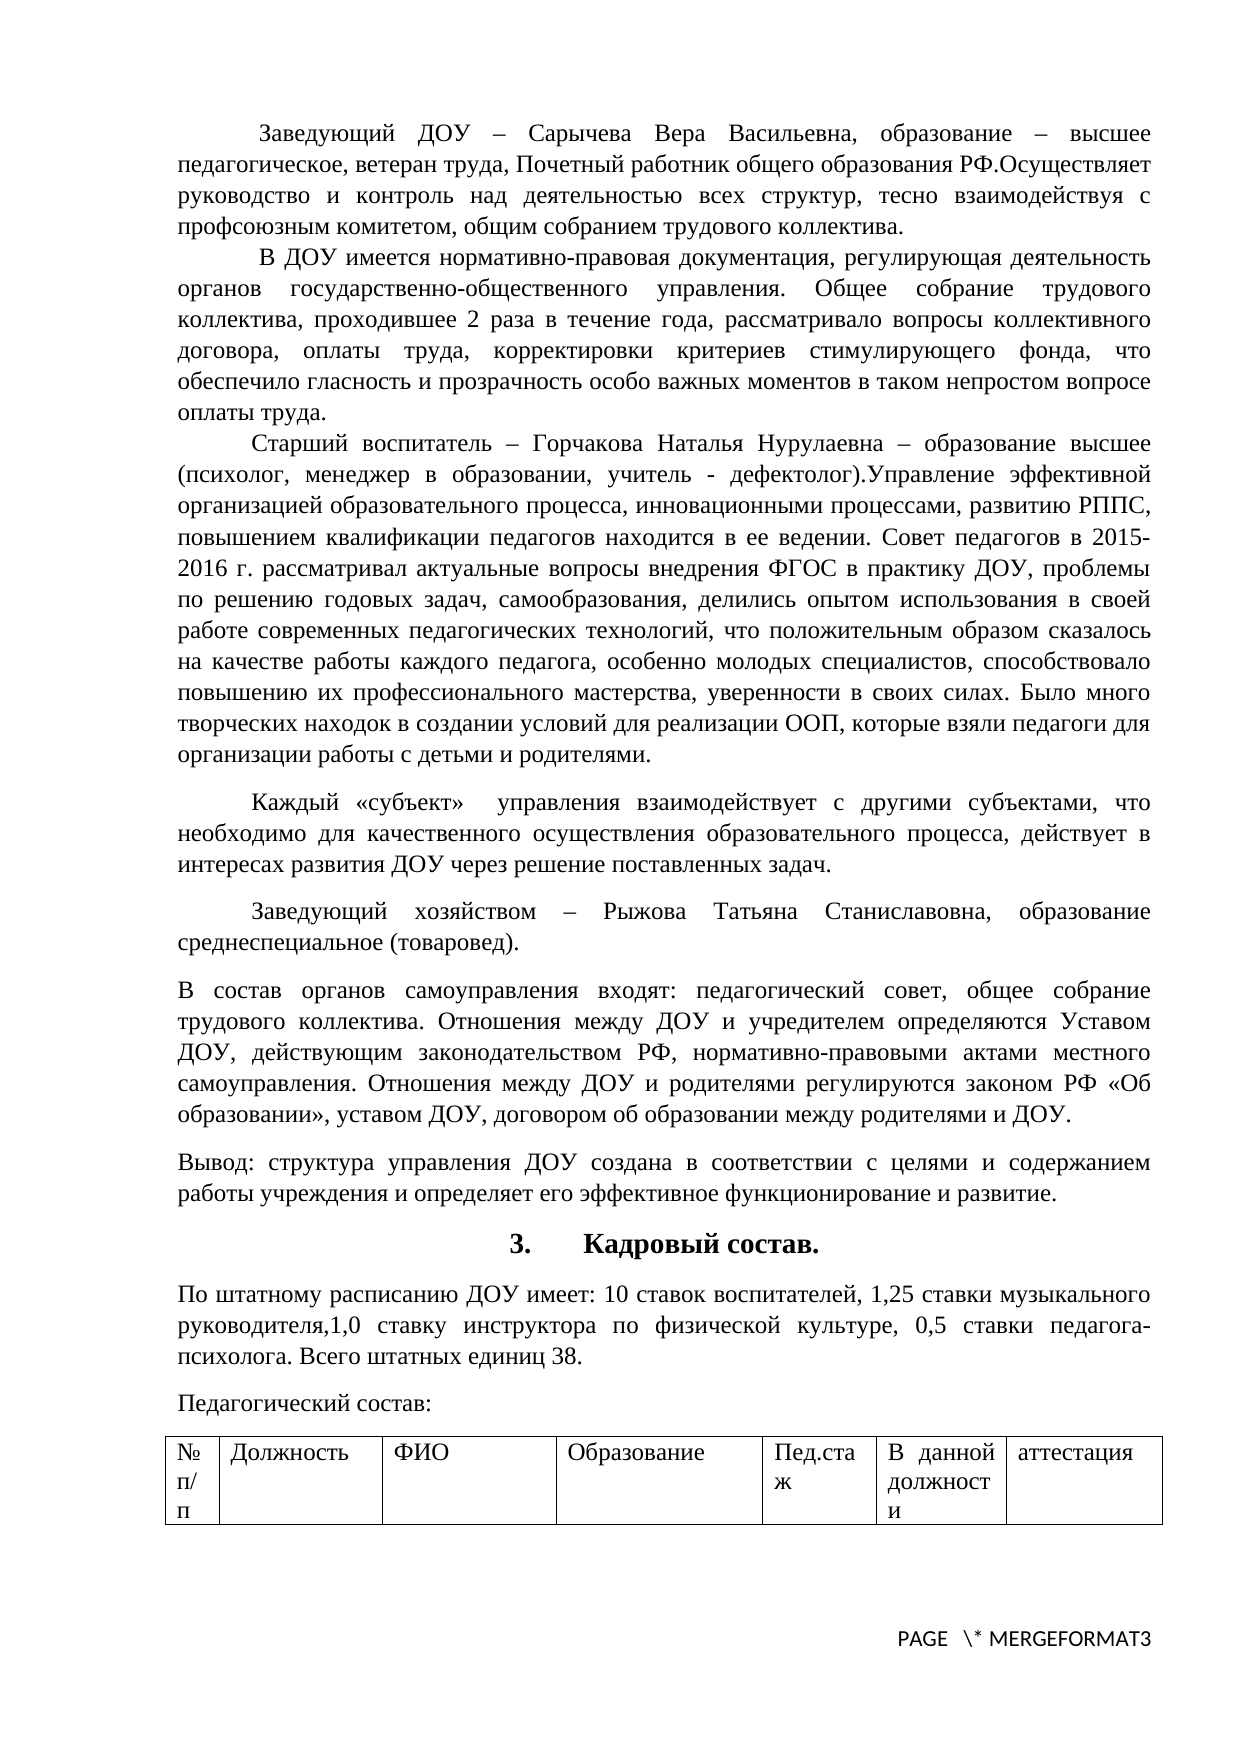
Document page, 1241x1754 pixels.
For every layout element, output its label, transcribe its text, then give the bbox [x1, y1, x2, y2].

table_header Должность [220, 1437, 382, 1523]
text По штатному расписанию ДОУ имеет: 10 ставок воспитателей, 1,25 ставки музыкального руководителя,1,0 ставку инструктора по физической культуре, 0,5 ставки педагога-психолога. Всего штатных единиц 38. [177, 1279, 1152, 1369]
table_header Образование [557, 1437, 762, 1523]
text Заведующий ДОУ – Сарычева Вера Васильевна, образование – высшее педагогическое, ветеран труда, Почетный работник общего образования РФ.Осуществляет руководство и контроль над деятельностью всех структур, тесно взаимодействуя с профсоюзным комитетом, общим собранием трудового коллектива. [177, 118, 1152, 240]
text В ДОУ имеется нормативно-правовая документация, регулирующая деятельность органов государственно-общественного управления. Общее собрание трудового коллектива, проходившее 2 раза в течение года, рассматривало вопросы коллективного договора, оплаты труда, корректировки критериев стимулирующего фонда, что обеспечило гласность и прозрачность особо важных моментов в таком непростом вопросе оплаты труда. [177, 242, 1152, 426]
text Каждый «субъект» управления взаимодействует с другими субъектами, что необходимо для качественного осуществления образовательного процесса, действует в интересах развития ДОУ через решение поставленных задач. [177, 787, 1152, 877]
table_header № п/п [166, 1437, 219, 1523]
text В состав органов самоуправления входят: педагогический совет, общее собрание трудового коллектива. Отношения между ДОУ и учредителем определяются Уставом ДОУ, действующим законодательством РФ, нормативно-правовыми актами местного самоуправления. Отношения между ДОУ и родителями регулируются законом РФ «Об образовании», уставом ДОУ, договором об образовании между родителями и ДОУ. [177, 975, 1152, 1128]
text Заведующий хозяйством – Рыжова Татьяна Станиславовна, образование среднеспециальное (товаровед). [177, 896, 1152, 956]
table_header В данной должности [877, 1437, 1006, 1523]
table_header ФИО [383, 1437, 556, 1523]
list Кадровый состав. [177, 1226, 1152, 1259]
text Старший воспитатель – Горчакова Наталья Нурулаевна – образование высшее (психолог, менеджер в образовании, учитель - дефектолог).Управление эффективной организацией образовательного процесса, инновационными процессами, развитию РППС, повышением квалификации педагогов находится в ее ведении. Совет педагогов в 2015-2016 г. рассматривал актуальные вопросы внедрения ФГОС в практику ДОУ, проблемы по решению годовых задач, самообразования, делились опытом использования в своей работе современных педагогических технологий, что положительным образом сказалось на качестве работы каждого педагога, особенно молодых специалистов, способствовало повышению их профессионального мастерства, уверенности в своих силах. Было много творческих находок в создании условий для реализации ООП, которые взяли педагоги для организации работы с детьми и родителями. [177, 428, 1152, 768]
text Вывод: структура управления ДОУ создана в соответствии с целями и содержанием работы учреждения и определяет его эффективное функционирование и развитие. [177, 1147, 1152, 1207]
table_header Пед.стаж [763, 1437, 876, 1523]
text Педагогический состав: [177, 1388, 1152, 1417]
table_header аттестация [1007, 1437, 1162, 1523]
